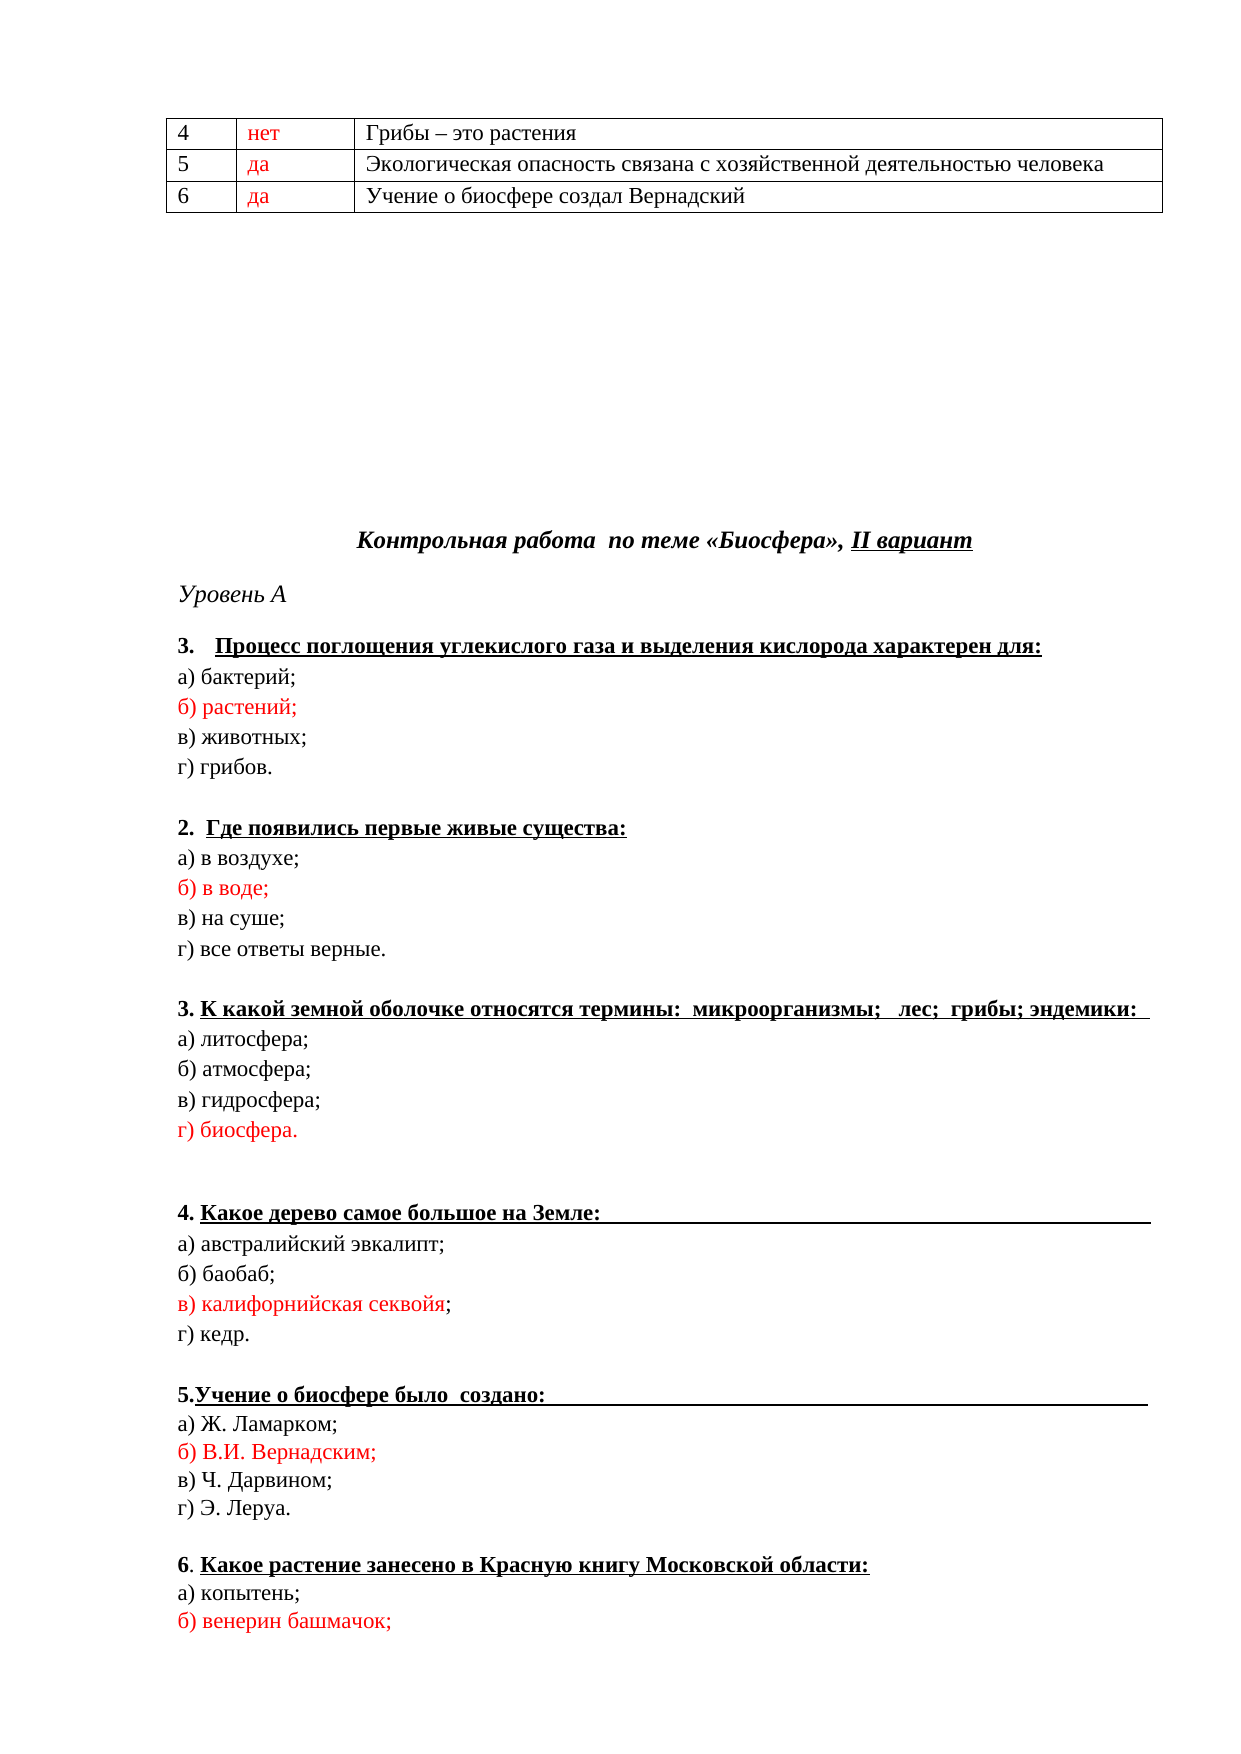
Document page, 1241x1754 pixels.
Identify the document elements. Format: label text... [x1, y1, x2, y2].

table_cell да [237, 150, 354, 181]
text 5.Учение о биосфере было создано: а) Ж. Ламарком; б) В.И. Вернадским; в) Ч. Дарвином; г) Э. Леруа. [177, 1380, 1152, 1520]
list Процесс поглощения углекислого газа и выделения кислорода характерен для: [177, 633, 1152, 659]
text б) растений; [177, 693, 1152, 719]
table_cell Грибы – это растения [355, 119, 1162, 149]
text Контрольная работа по теме «Биосфера», II вариант [177, 525, 1152, 554]
table_cell да [237, 182, 354, 212]
table_cell Экологическая опасность связана с хозяйственной деятельностью человека [355, 150, 1162, 181]
text 2. Где появились первые живые существа: [177, 814, 1152, 840]
text Уровень А [177, 579, 1152, 607]
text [177, 1549, 1152, 1634]
text а) в воздухе; б) в воде; в) на суше; г) все ответы верные. [177, 844, 1152, 961]
table_cell нет [237, 119, 354, 149]
text в) животных; [177, 723, 1152, 749]
table_cell 4 [167, 119, 236, 149]
text 4. Какое дерево самое большое на Земле: а) австралийский эвкалипт; б) баобаб; в) калифорнийская секвойя; г) кедр. [177, 1199, 1152, 1347]
text 3. К какой земной оболочке относятся термины: микроорганизмы; лес; грибы; эндемики: а) литосфера; б) атмосфера; в) гидросфера; г) биосфера. [177, 995, 1152, 1174]
text г) грибов. [177, 753, 1152, 780]
table_cell 5 [167, 150, 236, 181]
table_cell Учение о биосфере создал Вернадский [355, 182, 1162, 212]
table_cell 6 [167, 182, 236, 212]
text а) бактерий; [177, 663, 1152, 689]
